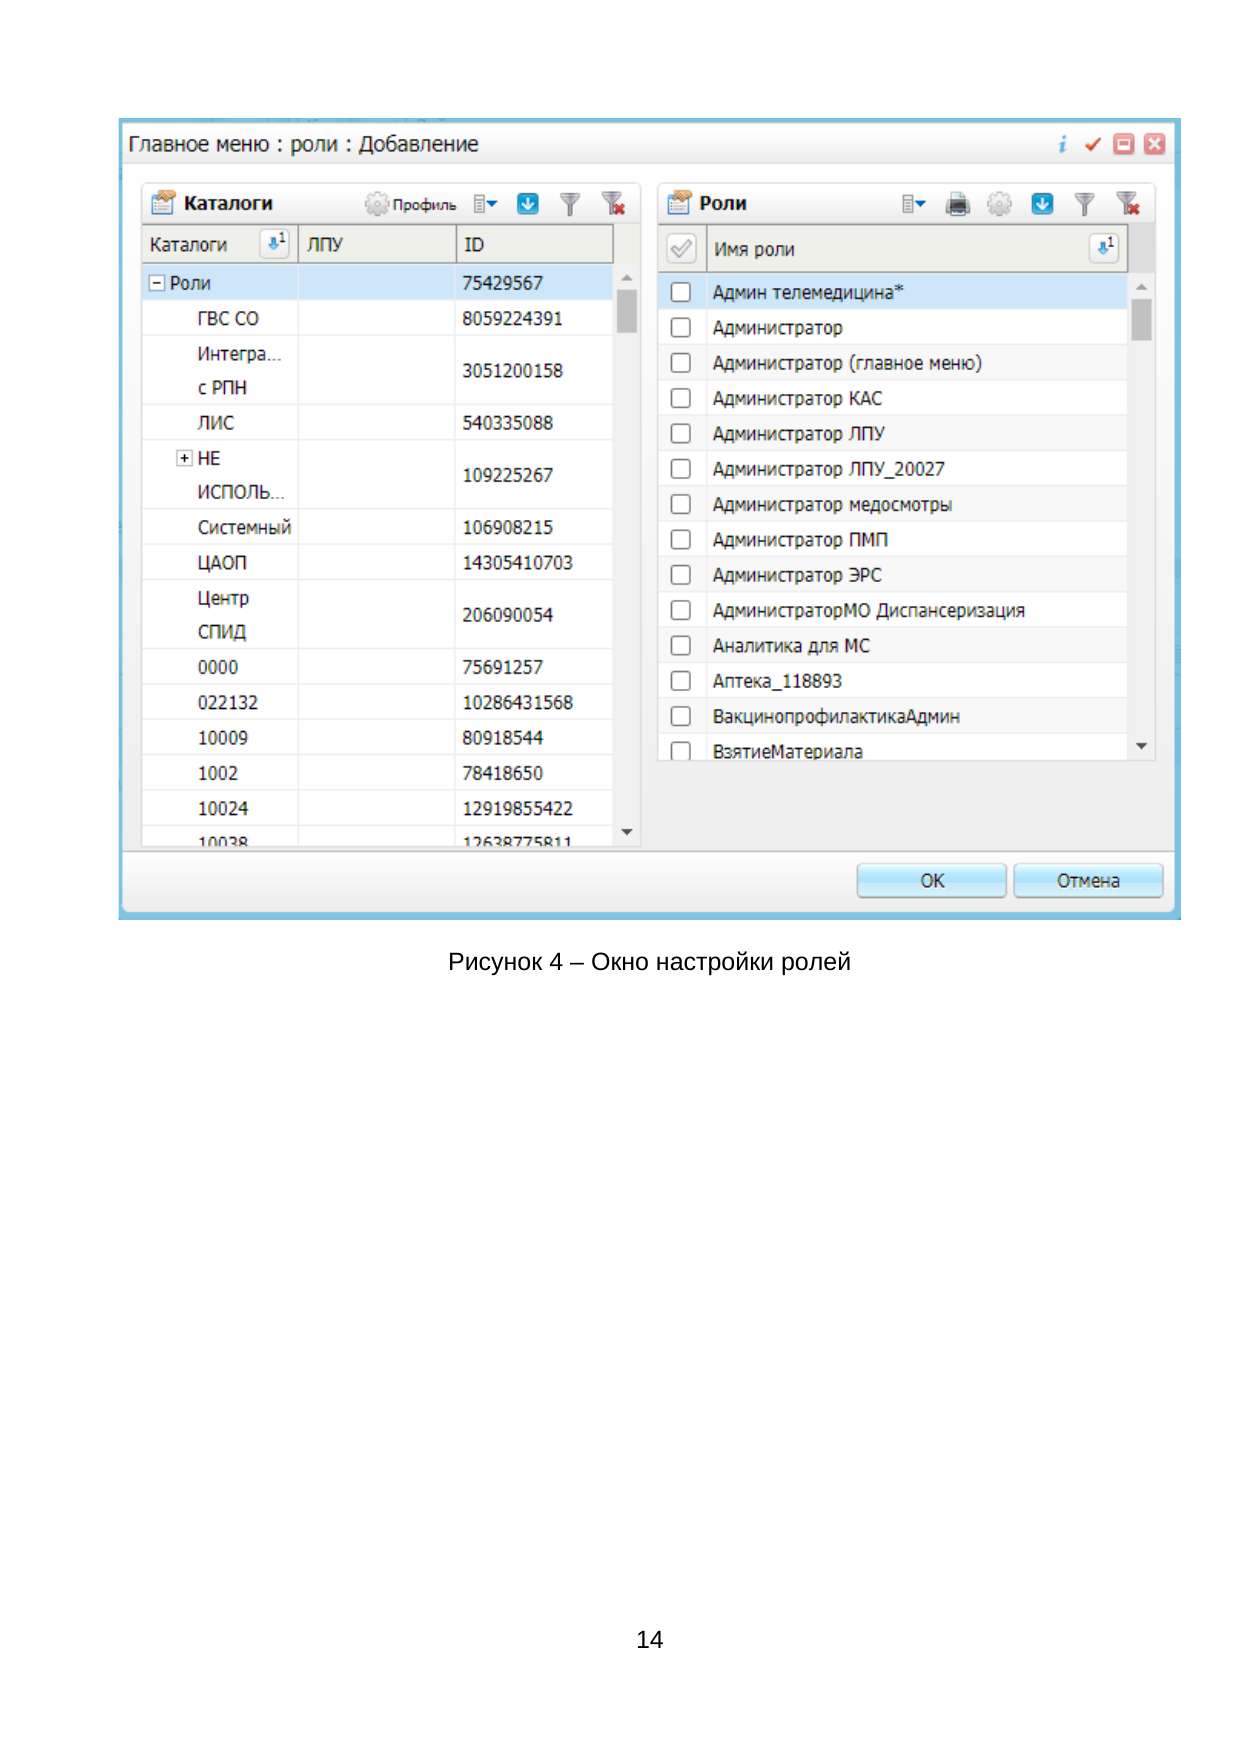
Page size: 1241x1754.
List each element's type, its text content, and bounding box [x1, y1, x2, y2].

picture [118, 118, 1181, 920]
title Рисунок 4 – Окно настройки ролей [118, 947, 1181, 976]
